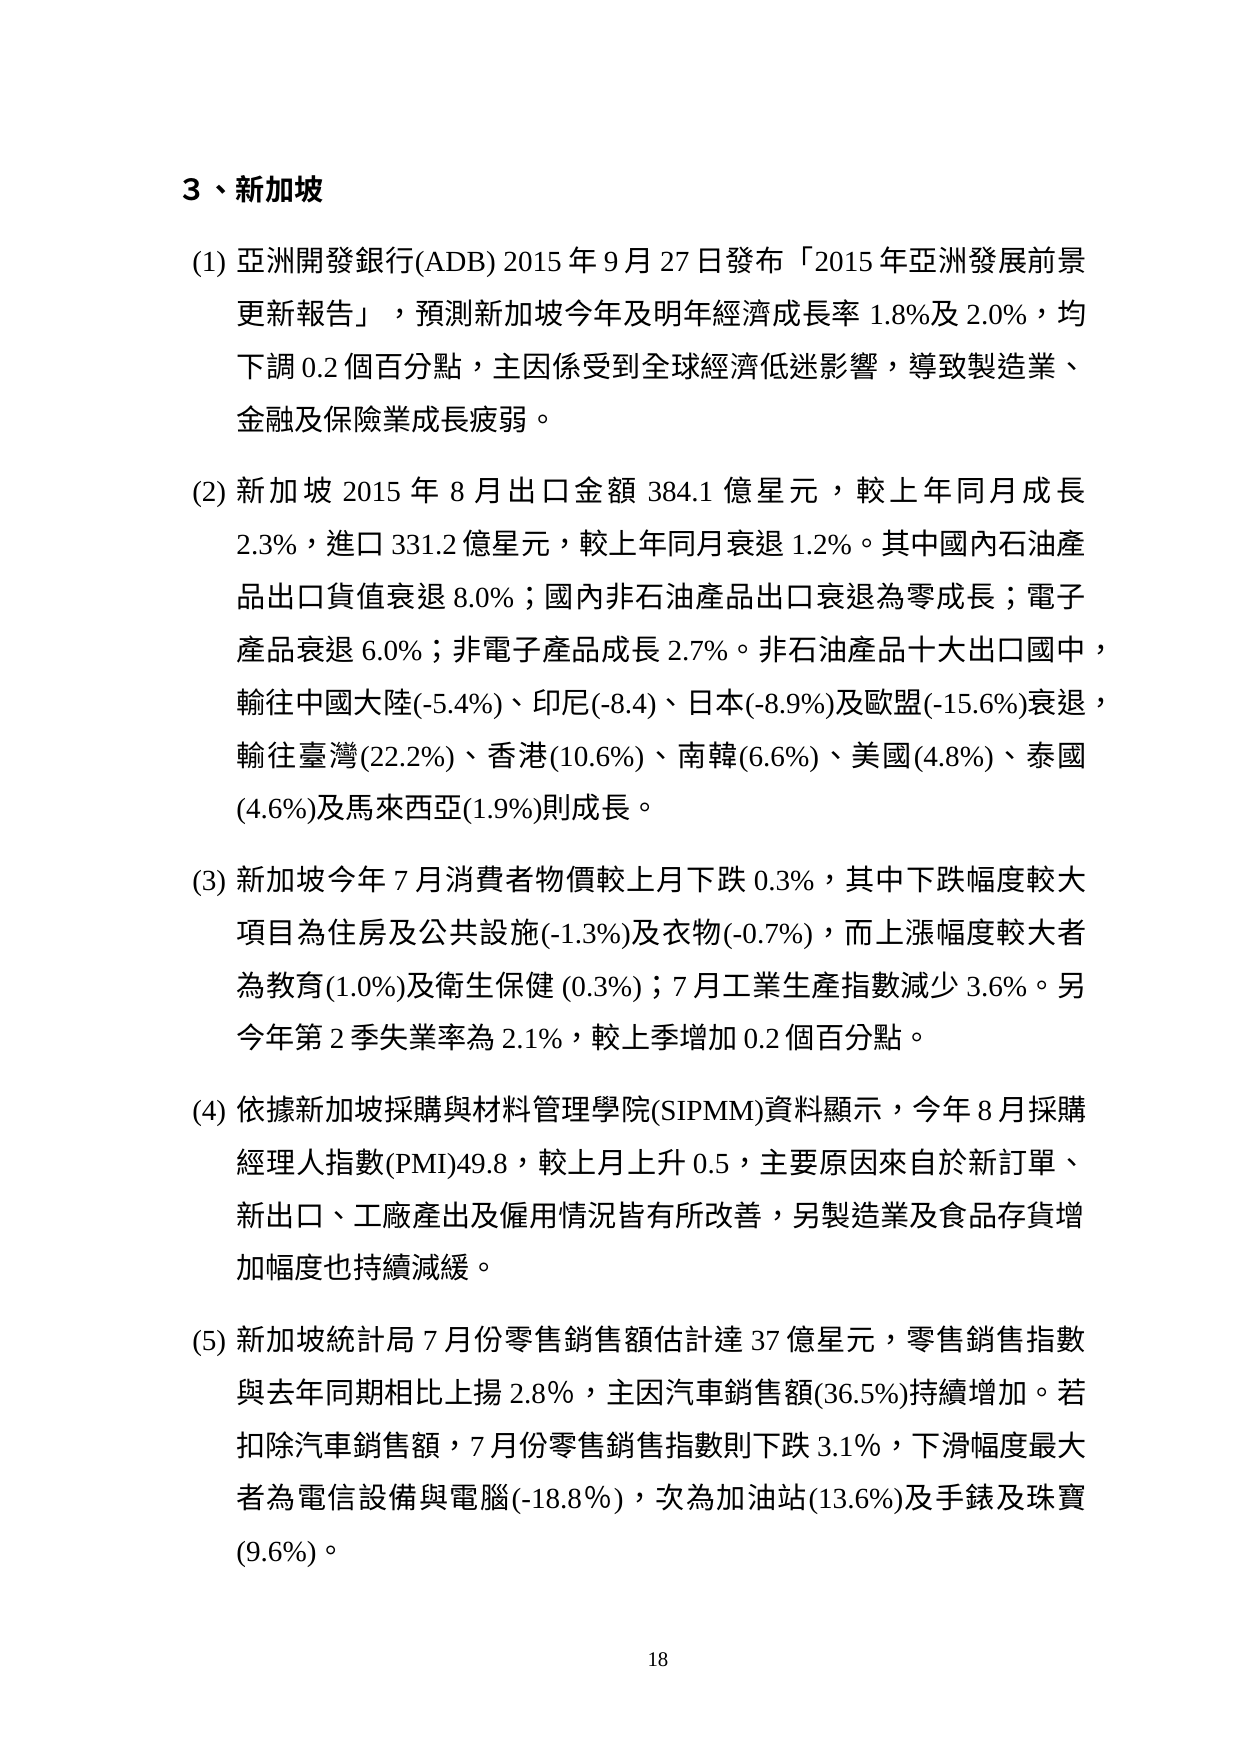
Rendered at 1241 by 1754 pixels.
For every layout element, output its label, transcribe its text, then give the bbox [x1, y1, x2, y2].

list 依據新加坡採購與材料管理學院(SIPMM)資料顯示，今年8月採購經理人指數(PMI)49.8，較上月上升0.5，主要原因來自於新訂單、新出口、工廠產出及僱用情況皆有所改善，另製造業及食品存貨增加幅度也持續減緩。 [192, 1086, 1087, 1287]
list ３、新加坡 [177, 166, 1078, 209]
list 新加坡今年7月消費者物價較上月下跌0.3%，其中下跌幅度較大項目為住房及公共設施(-1.3%)及衣物(-0.7%)，而上漲幅度較大者為教育(1.0%)及衛生保健 (0.3%)；7月工業生產指數減少3.6%。另今年第2季失業率為2.1%，較上季增加0.2個百分點。 [192, 856, 1087, 1057]
list 新加坡統計局7月份零售銷售額估計達37億星元，零售銷售指數與去年同期相比上揚2.8％，主因汽車銷售額(36.5%)持續增加。若扣除汽車銷售額，7月份零售銷售指數則下跌3.1％，下滑幅度最大者為電信設備與電腦(-18.8％)，次為加油站(13.6%)及手錶及珠寶(9.6%)。 [192, 1316, 1087, 1570]
list 亞洲開發銀行(ADB) 2015年9月27日發布「2015年亞洲發展前景更新報告」，預測新加坡今年及明年經濟成長率1.8%及2.0%，均下調0.2個百分點，主因係受到全球經濟低迷影響，導致製造業、金融及保險業成長疲弱。 [192, 238, 1087, 439]
list 新加坡2015年8月出口金額384.1億星元，較上年同月成長2.3%，進口331.2億星元，較上年同月衰退1.2%。其中國內石油產品出口貨值衰退8.0%；國內非石油產品出口衰退為零成長；電子產品衰退6.0%；非電子產品成長2.7%。非石油產品十大出口國中，輸往中國大陸(-5.4%)、印尼(-8.4)、日本(-8.9%)及歐盟(-15.6%)衰退，輸往臺灣(22.2%)、香港(10.6%)、南韓(6.6%)、美國(4.8%)、泰國(4.6%)及馬來西亞(1.9%)則成長。 [192, 468, 1087, 827]
